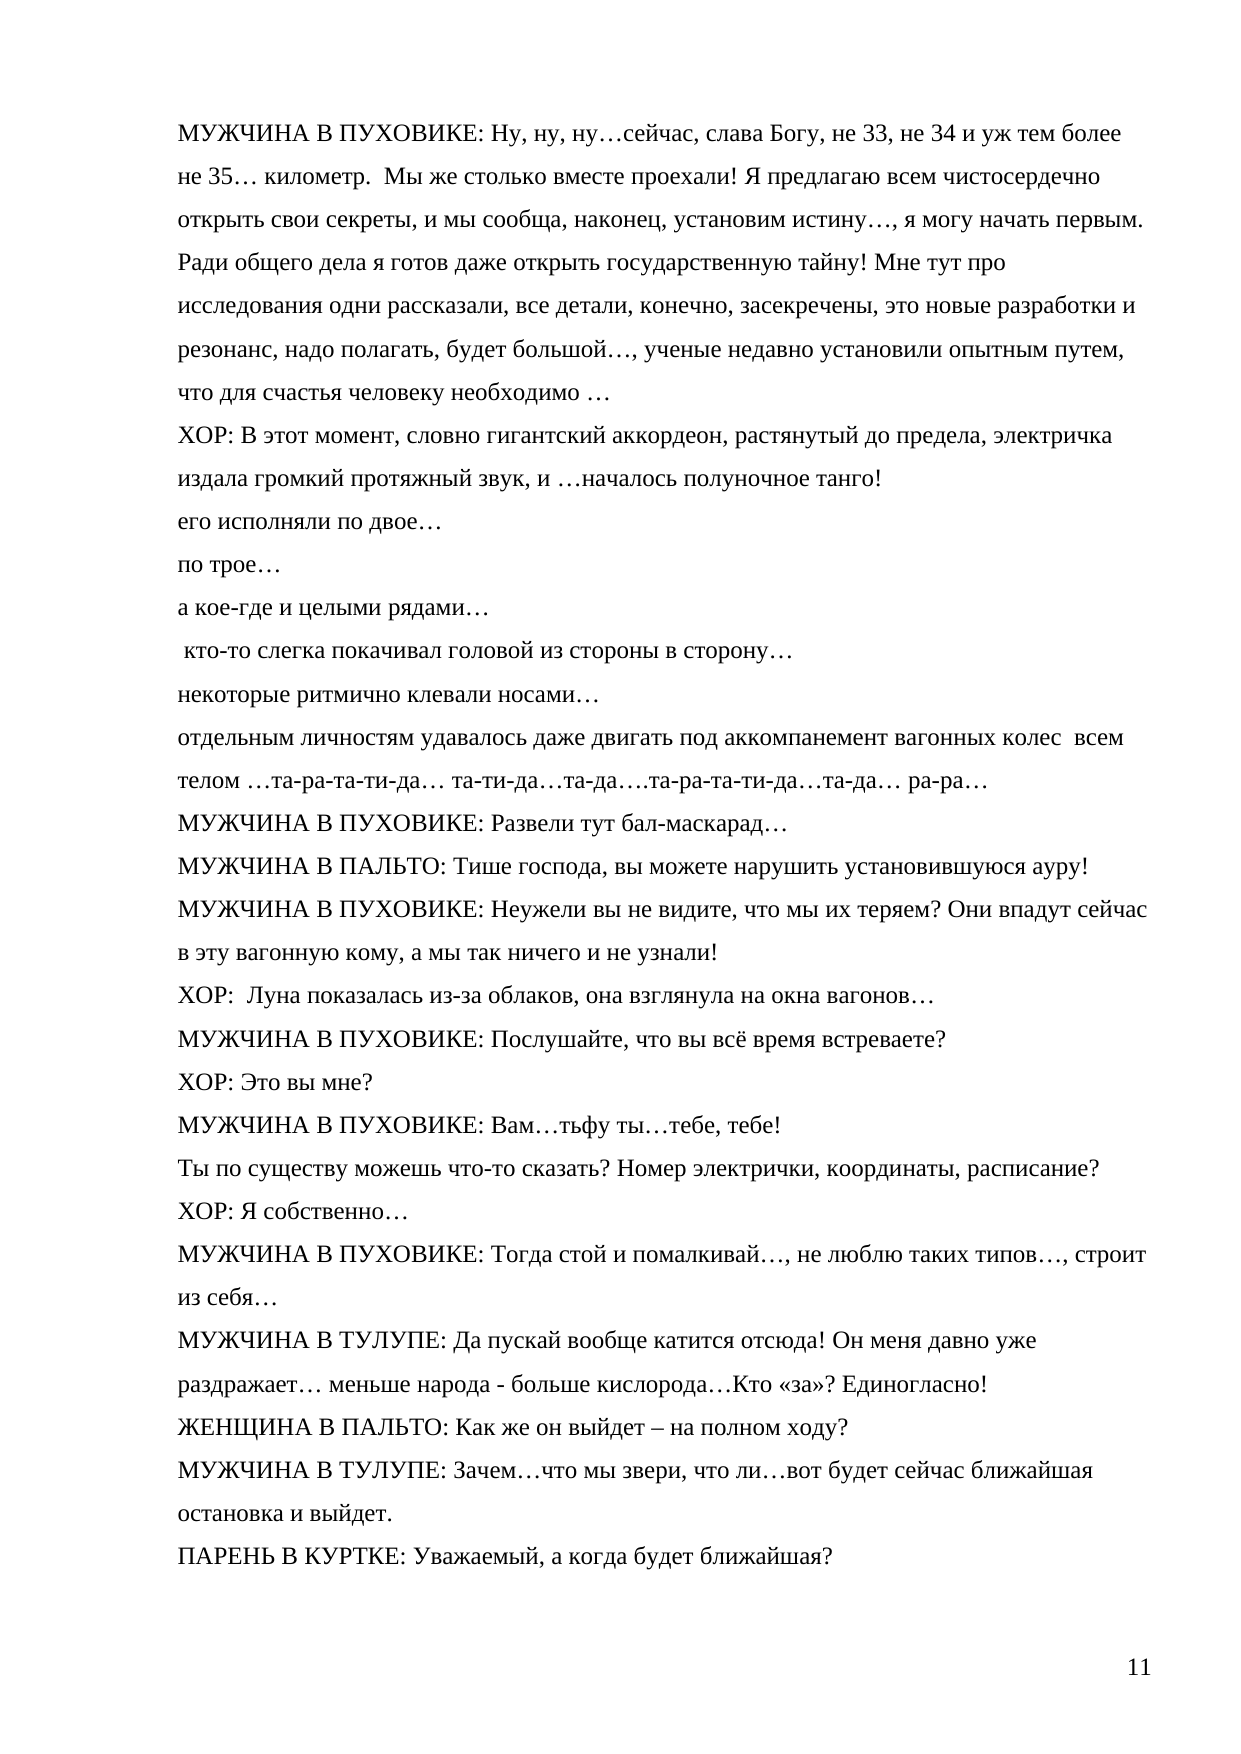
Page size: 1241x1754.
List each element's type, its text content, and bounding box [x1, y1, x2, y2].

text ЖЕНЩИНА В ПАЛЬТО: Как же он выйдет – на полном ходу? [177, 1412, 1152, 1441]
text МУЖЧИНА В ПУХОВИКЕ: Послушайте, что вы всё время встреваете? [177, 1024, 1152, 1052]
text ХОР: Это вы мне? [177, 1067, 1152, 1096]
text МУЖЧИНА В ПАЛЬТО: Тише господа, вы можете нарушить установившуюся ауру! [177, 851, 1152, 880]
text кто-то слегка покачивал головой из стороны в сторону… [177, 636, 1152, 664]
text МУЖЧИНА В ТУЛУПЕ: Да пускай вообще катится отсюда! Он меня давно уже раздражает… меньше народа - больше кислорода…Кто «за»? Единогласно! [177, 1326, 1152, 1397]
text ХОР: В этот момент, словно гигантский аккордеон, растянутый до предела, электричка издала громкий протяжный звук, и …началось полуночное танго! [177, 420, 1152, 492]
text ХОР: Я собственно… [177, 1196, 1152, 1225]
text МУЖЧИНА В ПУХОВИКЕ: Вам…тьфу ты…тебе, тебе! [177, 1110, 1152, 1139]
text его исполняли по двое… [177, 506, 1152, 535]
text отдельным личностям удавалось даже двигать под аккомпанемент вагонных колес всем телом …та-ра-та-ти-да… та-ти-да…та-да….та-ра-та-ти-да…та-да… ра-ра… [177, 722, 1152, 794]
text по трое… [177, 549, 1152, 578]
text МУЖЧИНА В ПУХОВИКЕ: Неужели вы не видите, что мы их теряем? Они впадут сейчас в эту вагонную кому, а мы так ничего и не узнали! [177, 894, 1152, 966]
text МУЖЧИНА В ТУЛУПЕ: Зачем…что мы звери, что ли…вот будет сейчас ближайшая остановка и выйдет. [177, 1455, 1152, 1527]
text МУЖЧИНА В ПУХОВИКЕ: Ну, ну, ну…сейчас, слава Богу, не 33, не 34 и уж тем более не 35… километр. Мы же столько вместе проехали! Я предлагаю всем чистосердечно открыть свои секреты, и мы сообща, наконец, установим истину…, я могу начать первым. Ради общего дела я готов даже открыть государственную тайну! Мне тут про исследования одни рассказали, все детали, конечно, засекречены, это новые разработки и резонанс, надо полагать, будет большой…, ученые недавно установили опытным путем, что для счастья человеку необходимо … [177, 118, 1152, 406]
text Ты по существу можешь что-то сказать? Номер электрички, координаты, расписание? [177, 1153, 1152, 1182]
text ПАРЕНЬ В КУРТКЕ: Уважаемый, а когда будет ближайшая? [177, 1541, 1152, 1570]
text МУЖЧИНА В ПУХОВИКЕ: Развели тут бал-маскарад… [177, 808, 1152, 837]
text ХОР: Луна показалась из-за облаков, она взглянула на окна вагонов… [177, 981, 1152, 1009]
text некоторые ритмично клевали носами… [177, 679, 1152, 707]
text МУЖЧИНА В ПУХОВИКЕ: Тогда стой и помалкивай…, не люблю таких типов…, строит из себя… [177, 1239, 1152, 1311]
text а кое-где и целыми рядами… [177, 592, 1152, 621]
